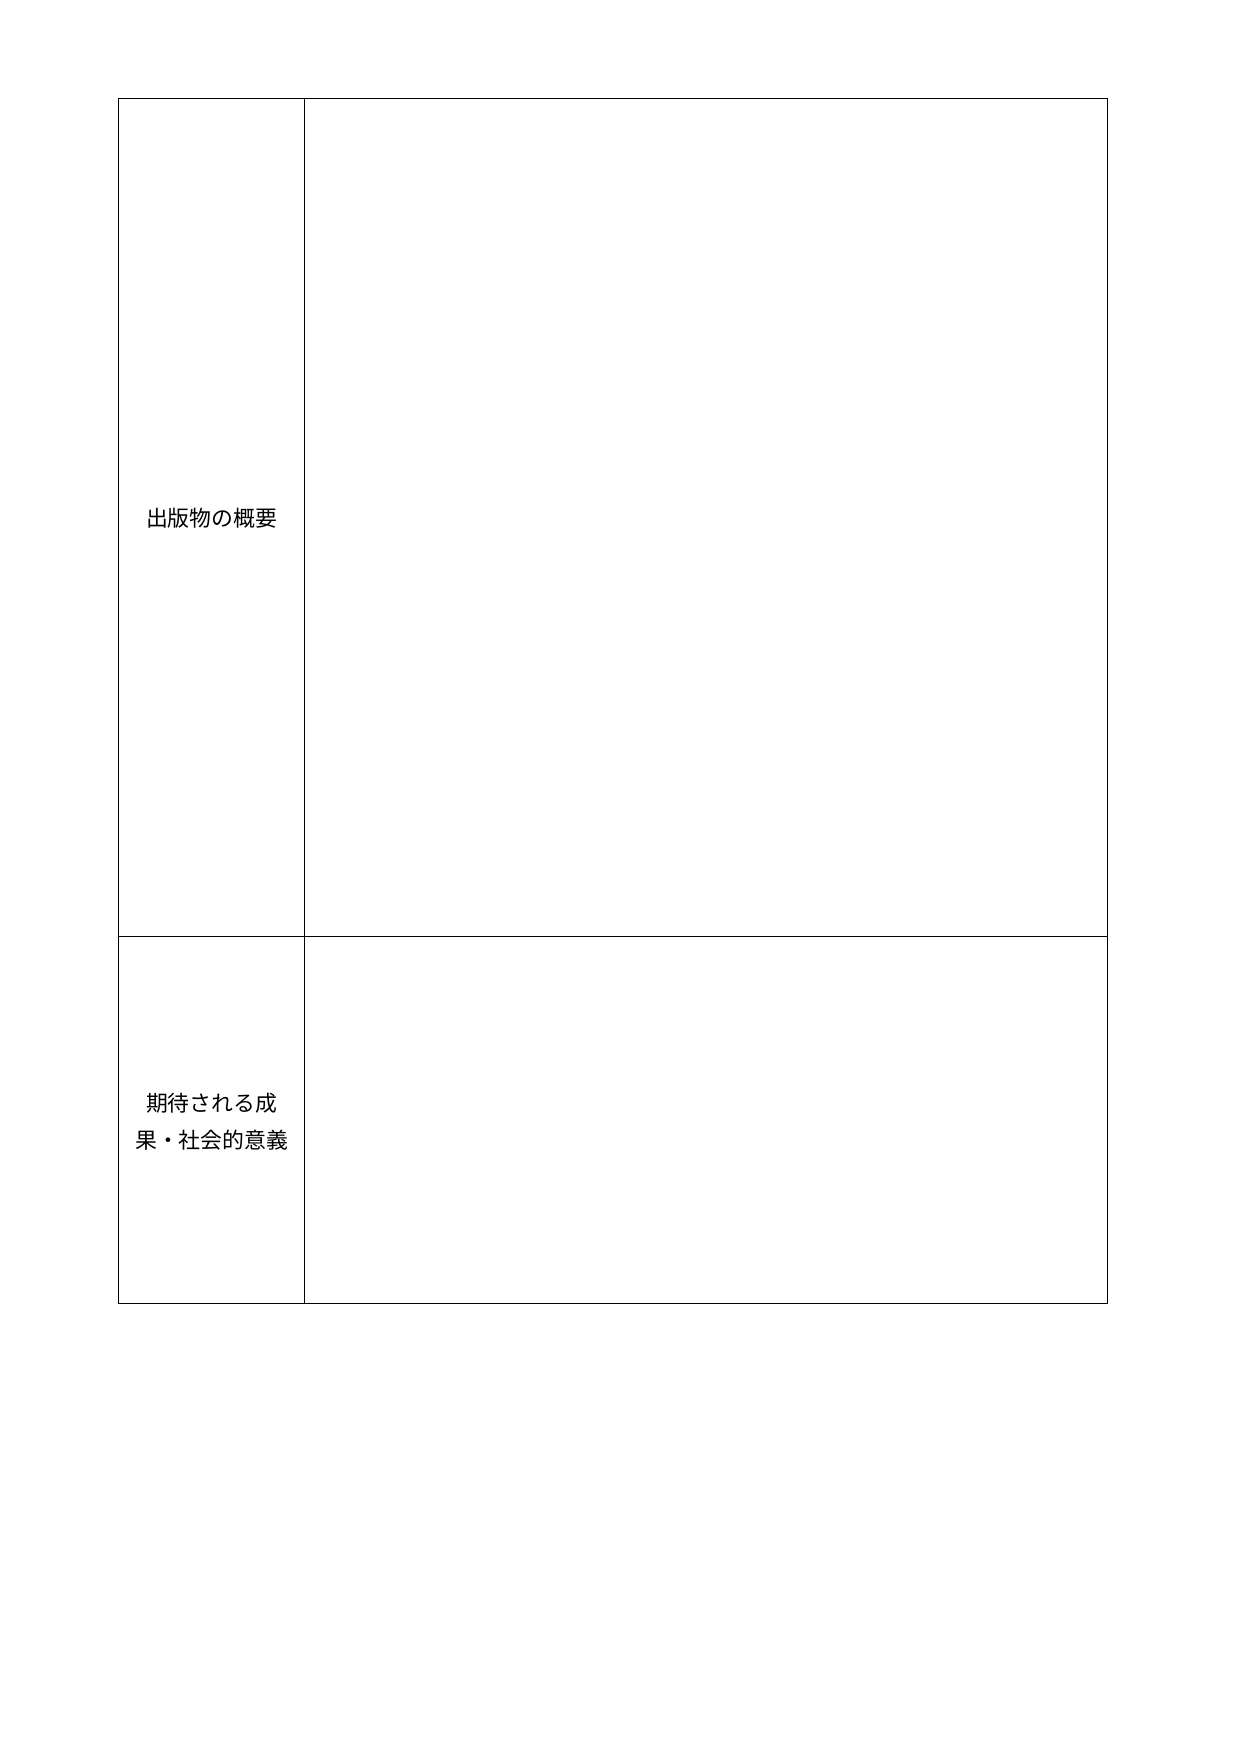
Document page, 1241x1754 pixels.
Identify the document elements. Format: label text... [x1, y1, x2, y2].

table_cell [305, 99, 1107, 936]
table_cell 期待される成果・社会的意義 [119, 937, 304, 1303]
table_cell 出版物の概要 [119, 99, 304, 936]
table_cell [305, 937, 1107, 1303]
